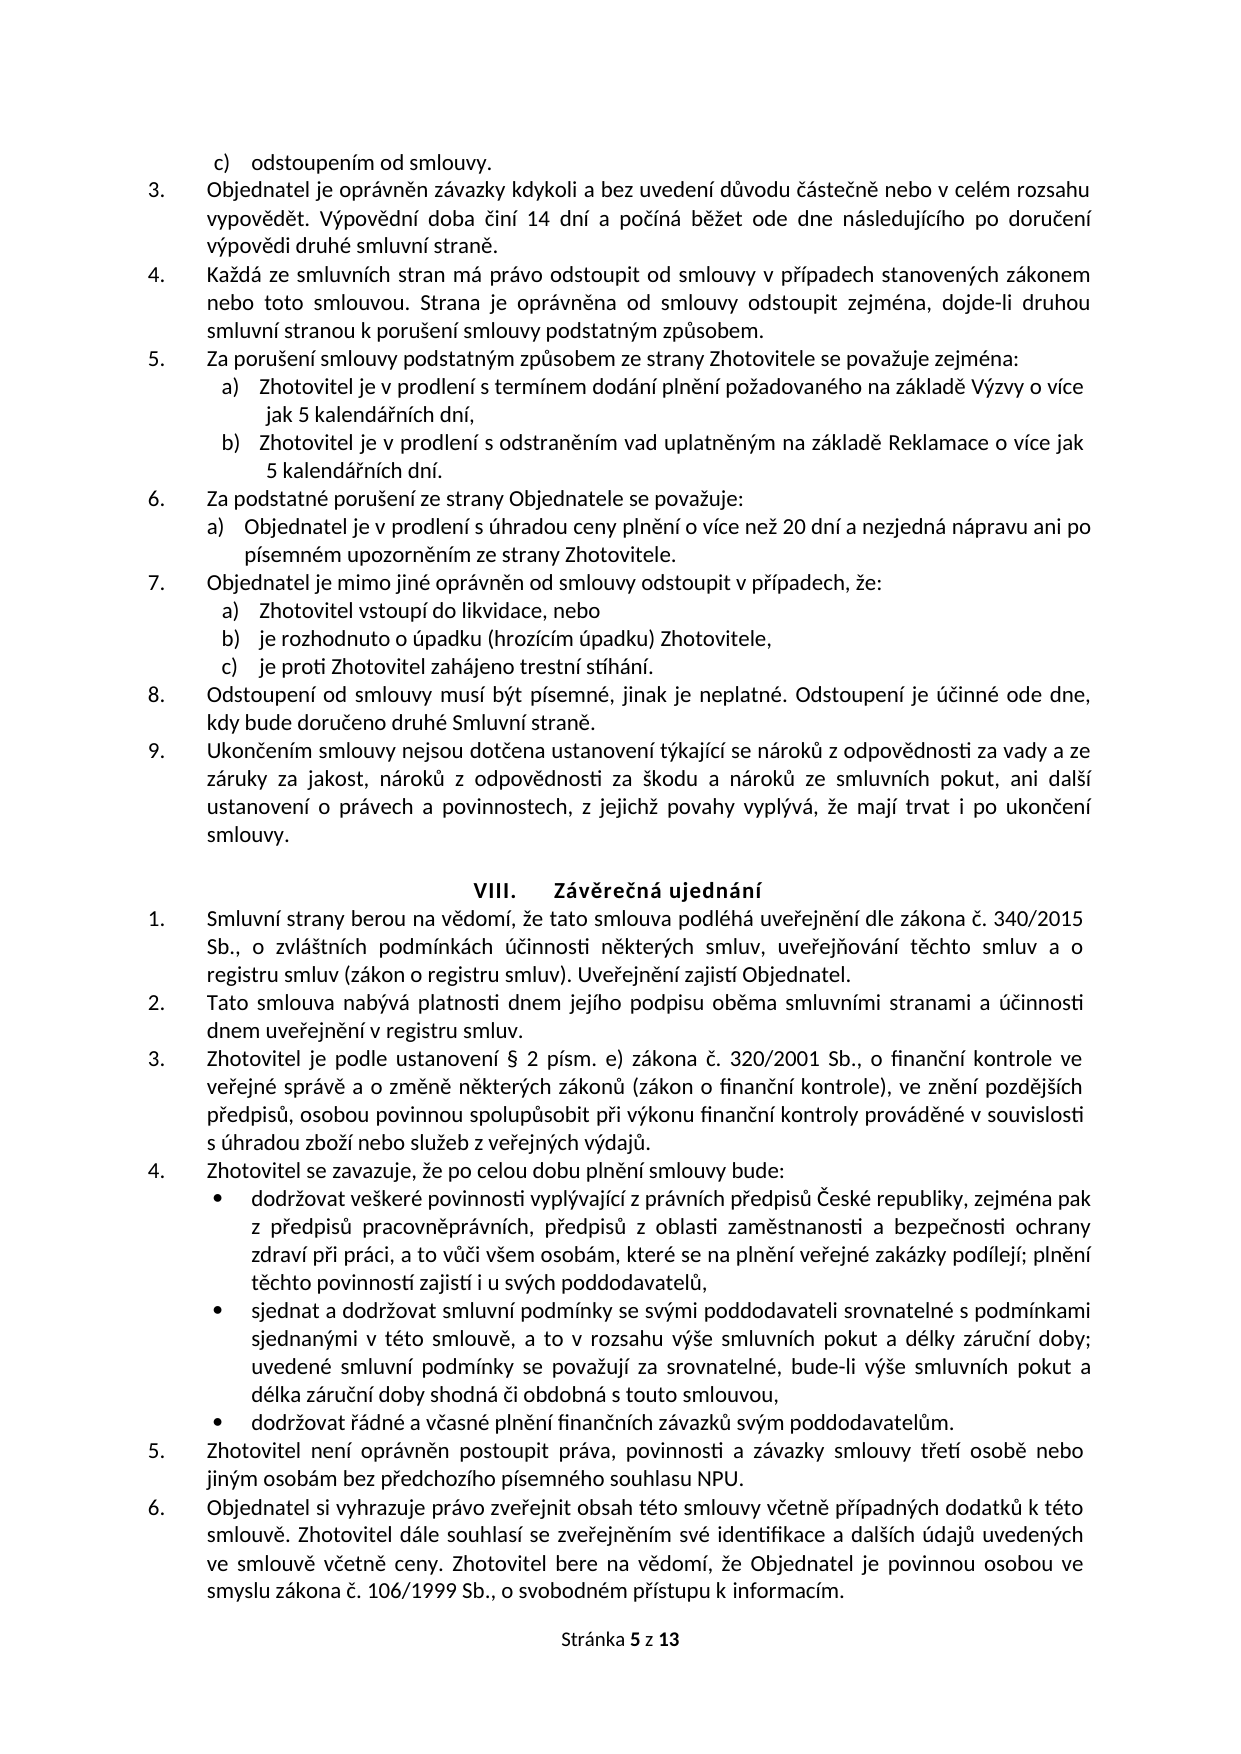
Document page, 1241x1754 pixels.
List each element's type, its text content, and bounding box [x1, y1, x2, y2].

list Zhotovitel se zavazuje, že po celou dobu plnění smlouvy bude: [148, 1156, 1085, 1184]
list Objednatel je v prodlení s úhradou ceny plnění o více než 20 dní a nezjedná nápravu ani po písemném upozorněním ze strany Zhotovitele. [207, 512, 1093, 568]
list je proti Zhotovitel zahájeno trestní stíhání. [221, 652, 1085, 680]
list sjednat a dodržovat smluvní podmínky se svými poddodavateli srovnatelné s podmínkami sjednanými v této smlouvě, a to v rozsahu výše smluvních pokut a délky záruční doby; uvedené smluvní podmínky se považují za srovnatelné, bude-li výše smluvních pokut a délka záruční doby shodná či obdobná s touto smlouvou, [213, 1296, 1093, 1408]
list Každá ze smluvních stran má právo odstoupit od smlouvy v případech stanovených zákonem nebo toto smlouvou. Strana je oprávněna od smlouvy odstoupit zejména, dojde-li druhou smluvní stranou k porušení smlouvy podstatným způsobem. [148, 260, 1093, 344]
list Objednatel si vyhrazuje právo zveřejnit obsah této smlouvy včetně případných dodatků k této smlouvě. Zhotovitel dále souhlasí se zveřejněním své identifikace a dalších údajů uvedených ve smlouvě včetně ceny. Zhotovitel bere na vědomí, že Objednatel je povinnou osobou ve smyslu zákona č. 106/1999 Sb., o svobodném přístupu k informacím. [148, 1493, 1085, 1605]
list Za podstatné porušení ze strany Objednatele se považuje: [148, 484, 1093, 512]
list Zhotovitel je v prodlení s odstraněním vad uplatněným na základě Reklamace o více jak 5 kalendářních dní. [221, 428, 1085, 484]
list Závěrečná ujednání [185, 876, 1093, 904]
list Objednatel je mimo jiné oprávněn od smlouvy odstoupit v případech, že: [148, 568, 1093, 596]
list odstoupením od smlouvy. [213, 148, 1093, 176]
list dodržovat veškeré povinnosti vyplývající z právních předpisů České republiky, zejména pak z předpisů pracovněprávních, předpisů z oblasti zaměstnanosti a bezpečnosti ochrany zdraví při práci, a to vůči všem osobám, které se na plnění veřejné zakázky podílejí; plnění těchto povinností zajistí i u svých poddodavatelů, [213, 1184, 1093, 1296]
list Zhotovitel vstoupí do likvidace, nebo [222, 596, 1085, 624]
list Zhotovitel je v prodlení s termínem dodání plnění požadovaného na základě Výzvy o více jak 5 kalendářních dní, [221, 372, 1085, 428]
list Objednatel je oprávněn závazky kdykoli a bez uvedení důvodu částečně nebo v celém rozsahu vypovědět. Výpovědní doba činí 14 dní a počíná běžet ode dne následujícího po doručení výpovědi druhé smluvní straně. [148, 176, 1093, 260]
list je rozhodnuto o úpadku (hrozícím úpadku) Zhotovitele, [221, 624, 1085, 652]
list Tato smlouva nabývá platnosti dnem jejího podpisu oběma smluvními stranami a účinnosti dnem uveřejnění v registru smluv. [148, 988, 1085, 1044]
list Ukončením smlouvy nejsou dotčena ustanovení týkající se nároků z odpovědnosti za vady a ze záruky za jakost, nároků z odpovědnosti za škodu a nároků ze smluvních pokut, ani další ustanovení o právech a povinnostech, z jejichž povahy vyplývá, že mají trvat i po ukončení smlouvy. [148, 736, 1093, 848]
list dodržovat řádné a včasné plnění finančních závazků svým poddodavatelům. [213, 1408, 1093, 1437]
list Odstoupení od smlouvy musí být písemné, jinak je neplatné. Odstoupení je účinné ode dne, kdy bude doručeno druhé Smluvní straně. [148, 680, 1093, 736]
list Zhotovitel je podle ustanovení § 2 písm. e) zákona č. 320/2001 Sb., o finanční kontrole ve veřejné správě a o změně některých zákonů (zákon o finanční kontrole), ve znění pozdějších předpisů, osobou povinnou spolupůsobit při výkonu finanční kontroly prováděné v souvislosti s úhradou zboží nebo služeb z veřejných výdajů. [148, 1044, 1085, 1156]
list Za porušení smlouvy podstatným způsobem ze strany Zhotovitele se považuje zejména: [148, 344, 1093, 372]
list Zhotovitel není oprávněn postoupit práva, povinnosti a závazky smlouvy třetí osobě nebo jiným osobám bez předchozího písemného souhlasu NPU. [148, 1437, 1085, 1493]
list Smluvní strany berou na vědomí, že tato smlouva podléhá uveřejnění dle zákona č. 340/2015 Sb., o zvláštních podmínkách účinnosti některých smluv, uveřejňování těchto smluv a o registru smluv (zákon o registru smluv). Uveřejnění zajistí Objednatel. [148, 904, 1085, 988]
